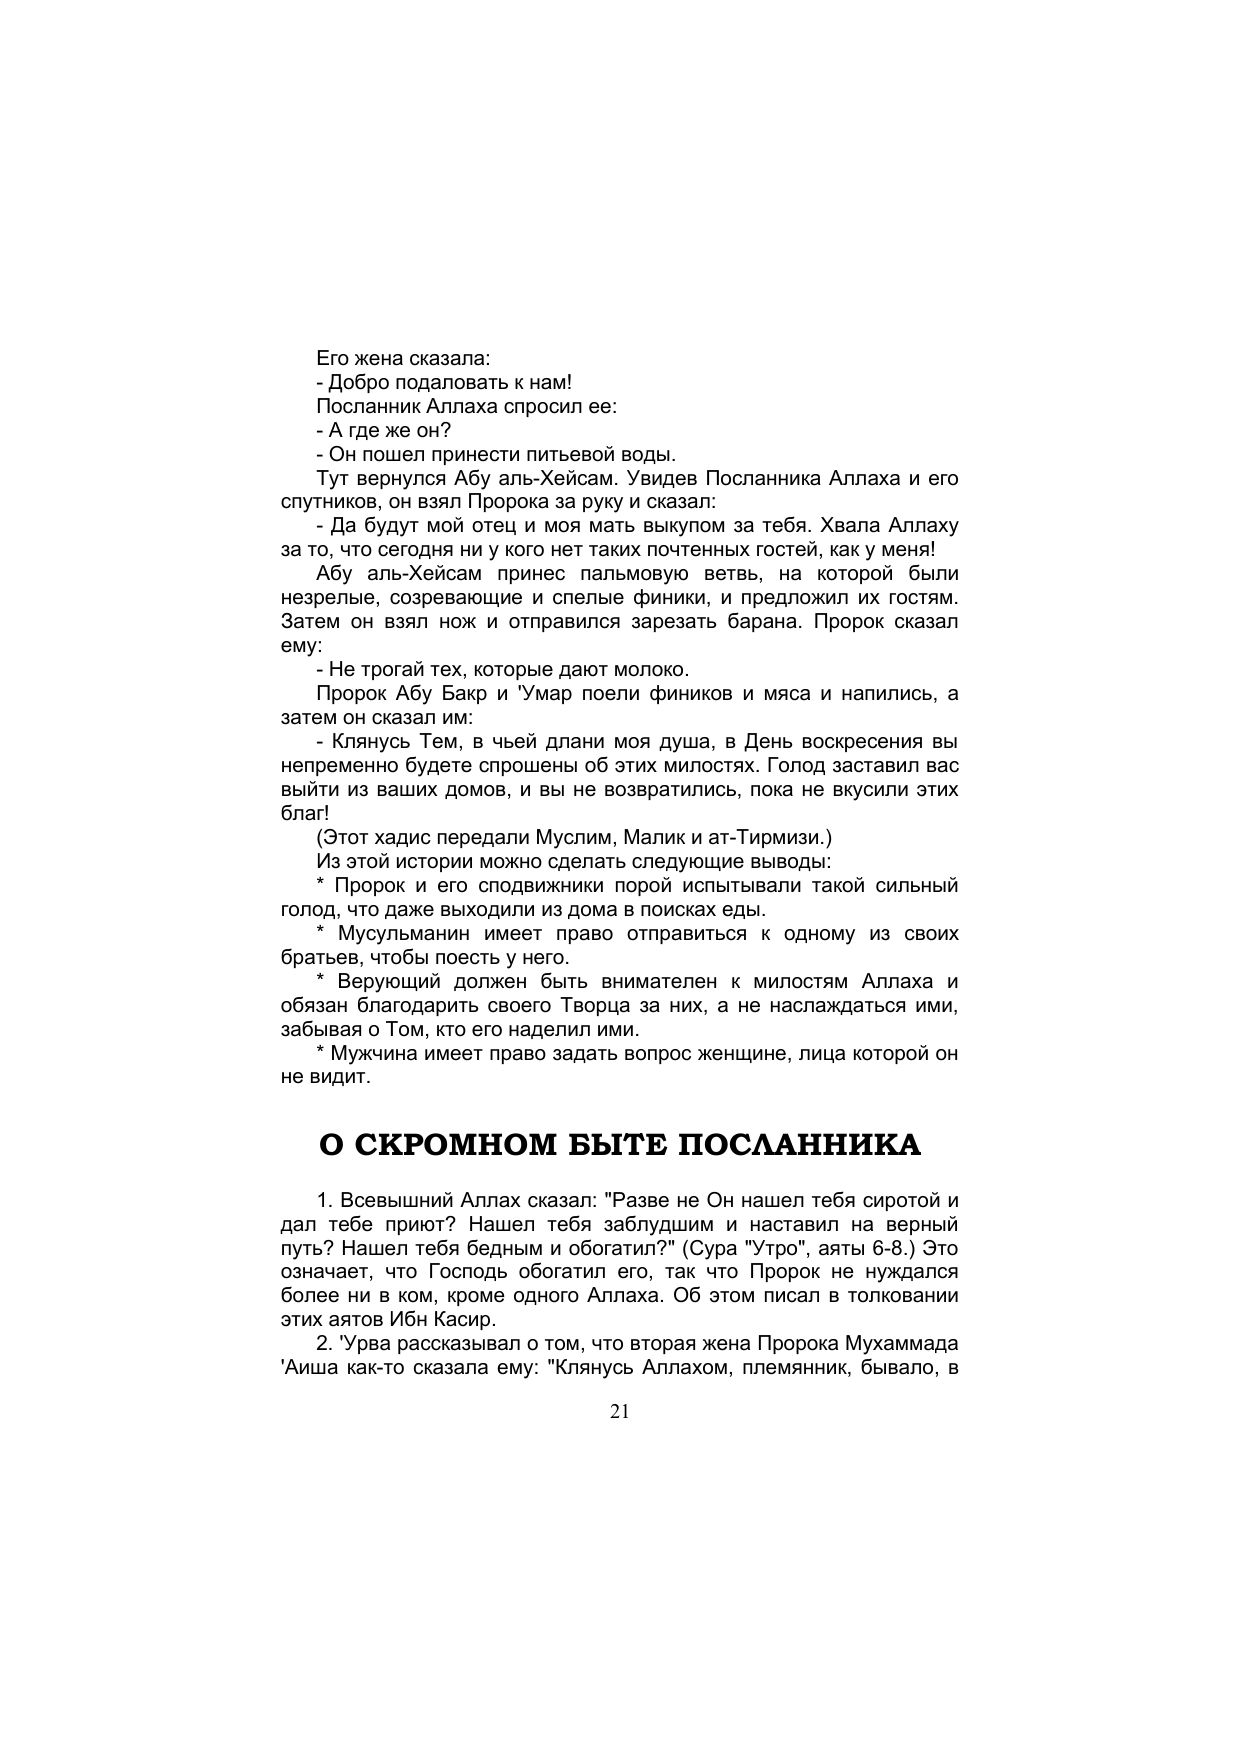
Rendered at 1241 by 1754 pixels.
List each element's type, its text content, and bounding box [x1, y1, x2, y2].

text О СКРОМНОМ БЫТЕ ПОСЛАННИКА [281, 1126, 960, 1162]
text * Мужчина имеет право задать вопрос женщине, лица которой он не видит. [281, 1040, 960, 1088]
text Посланник Аллаха спросил ее: [281, 393, 960, 417]
text * Пророк и его сподвижники порой испытывали такой сильный голод, что даже выходили из дома в поисках еды. [281, 873, 960, 921]
text - Он пошел принести питьевой воды. [281, 441, 960, 465]
text Пророк Абу Бакр и 'Умар поели фиников и мяса и напились, а затем он сказал им: [281, 681, 960, 729]
text * Мусульманин имеет право отправиться к одному из своих братьев, чтобы поесть у него. [281, 921, 960, 968]
text - Да будут мой отец и моя мать выкупом за тебя. Хвала Аллаху за то, что сегодня ни у кого нет таких почтенных гостей, как у меня! [281, 513, 960, 561]
text 1. Всевышний Аллах сказал: "Разве не Он нашел тебя сиротой и дал тебе приют? Нашел тебя заблудшим и наставил на верный путь? Нашел тебя бедным и обогатил?" (Сура "Утро", аяты 6-8.) Это означает, что Господь обогатил его, так что Пророк не нуждался более ни в ком, кроме одного Аллаха. Об этом писал в толковании этих аятов Ибн Касир. [281, 1187, 960, 1331]
text - Добро подаловать к нам! [281, 369, 960, 393]
text Его жена сказала: [281, 346, 960, 369]
text - А где же он? [281, 417, 960, 441]
text Тут вернулся Абу аль-Хейсам. Увидев Посланника Аллаха и его спутников, он взял Пророка за руку и сказал: [281, 465, 960, 513]
text - Не трогай тех, которые дают молоко. [281, 657, 960, 681]
text * Верующий должен быть внимателен к милостям Аллаха и обязан благодарить своего Творца за них, а не наслаждаться ими, забывая о Том, кто его наделил ими. [281, 968, 960, 1040]
text (Этот хадис передали Муслим, Малик и ат-Тирмизи.) [281, 825, 960, 849]
text - Клянусь Тем, в чьей длани моя душа, в День воскресения вы непременно будете спрошены об этих милостях. Голод заставил вас выйти из ваших домов, и вы не возвратились, пока не вкусили этих благ! [281, 729, 960, 825]
text Из этой истории можно сделать следующие выводы: [281, 849, 960, 873]
text Абу аль-Хейсам принес пальмовую ветвь, на которой были незрелые, созревающие и спелые финики, и предложил их гостям. Затем он взял нож и отправился зарезать барана. Пророк сказал ему: [281, 561, 960, 657]
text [281, 1331, 960, 1379]
